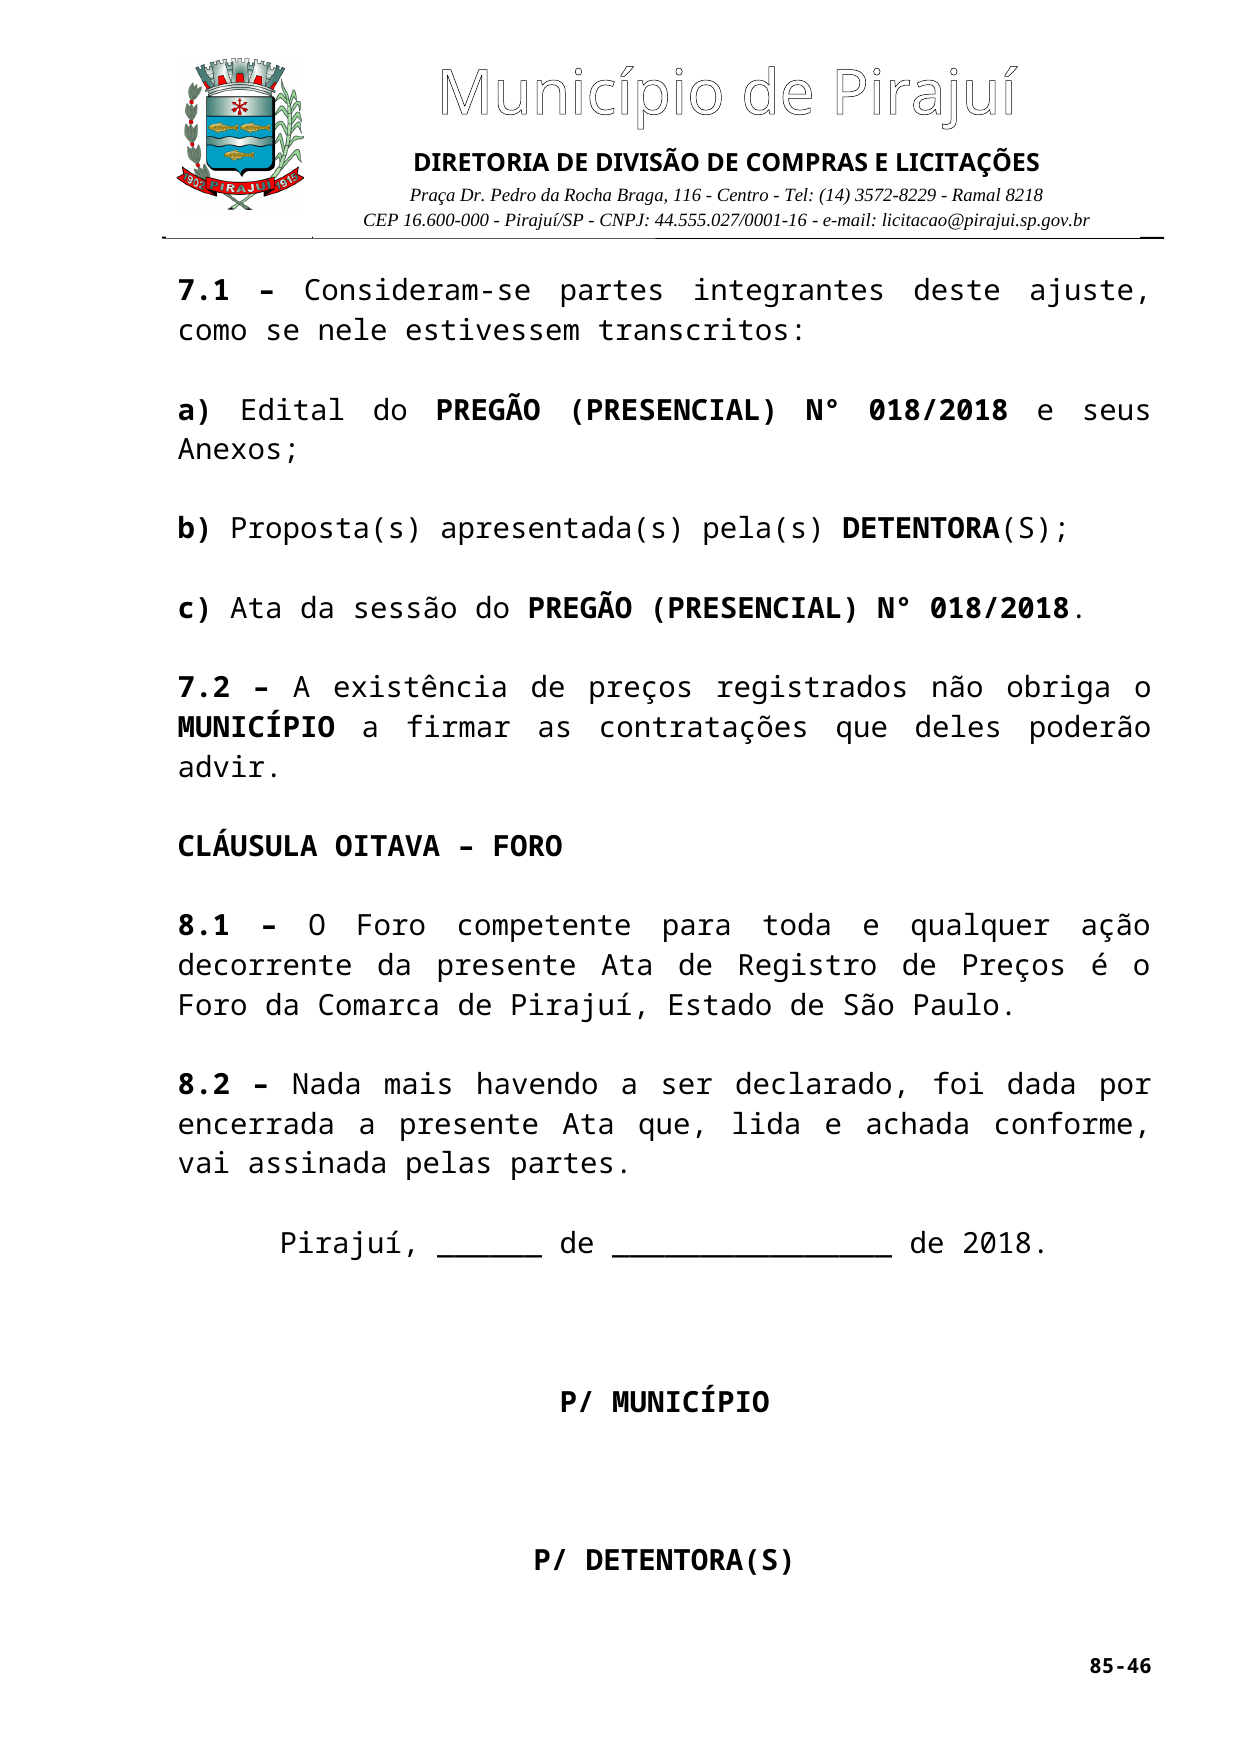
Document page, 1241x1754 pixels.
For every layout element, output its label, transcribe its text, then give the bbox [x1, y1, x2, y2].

text Pirajuí, ______ de ________________ de 2018. [177, 1222, 1152, 1262]
text a) Edital do PREGÃO (PRESENCIAL) N° 018/2018 e seus Anexos; [177, 389, 1152, 468]
text 8.2 – Nada mais havendo a ser declarado, foi dada por encerrada a presente Ata que, lida e achada conforme, vai assinada pelas partes. [177, 1063, 1152, 1182]
text CLÁUSULA OITAVA – FORO [177, 825, 1152, 865]
picture [176, 58, 304, 210]
text P/ MUNICÍPIO [177, 1381, 1152, 1421]
text c) Ata da sessão do PREGÃO (PRESENCIAL) N° 018/2018. [177, 587, 1152, 627]
text b) Proposta(s) apresentada(s) pela(s) DETENTORA(S); [177, 508, 1152, 547]
text 7.1 – Consideram-se partes integrantes deste ajuste, como se nele estivessem transcritos: [177, 270, 1152, 349]
text 8.1 – O Foro competente para toda e qualquer ação decorrente da presente Ata de Registro de Preços é o Foro da Comarca de Pirajuí, Estado de São Paulo. [177, 905, 1152, 1024]
text 7.2 – A existência de preços registrados não obriga o MUNICÍPIO a firmar as contratações que deles poderão advir. [177, 667, 1152, 786]
text P/ DETENTORA(S) [177, 1540, 1152, 1579]
